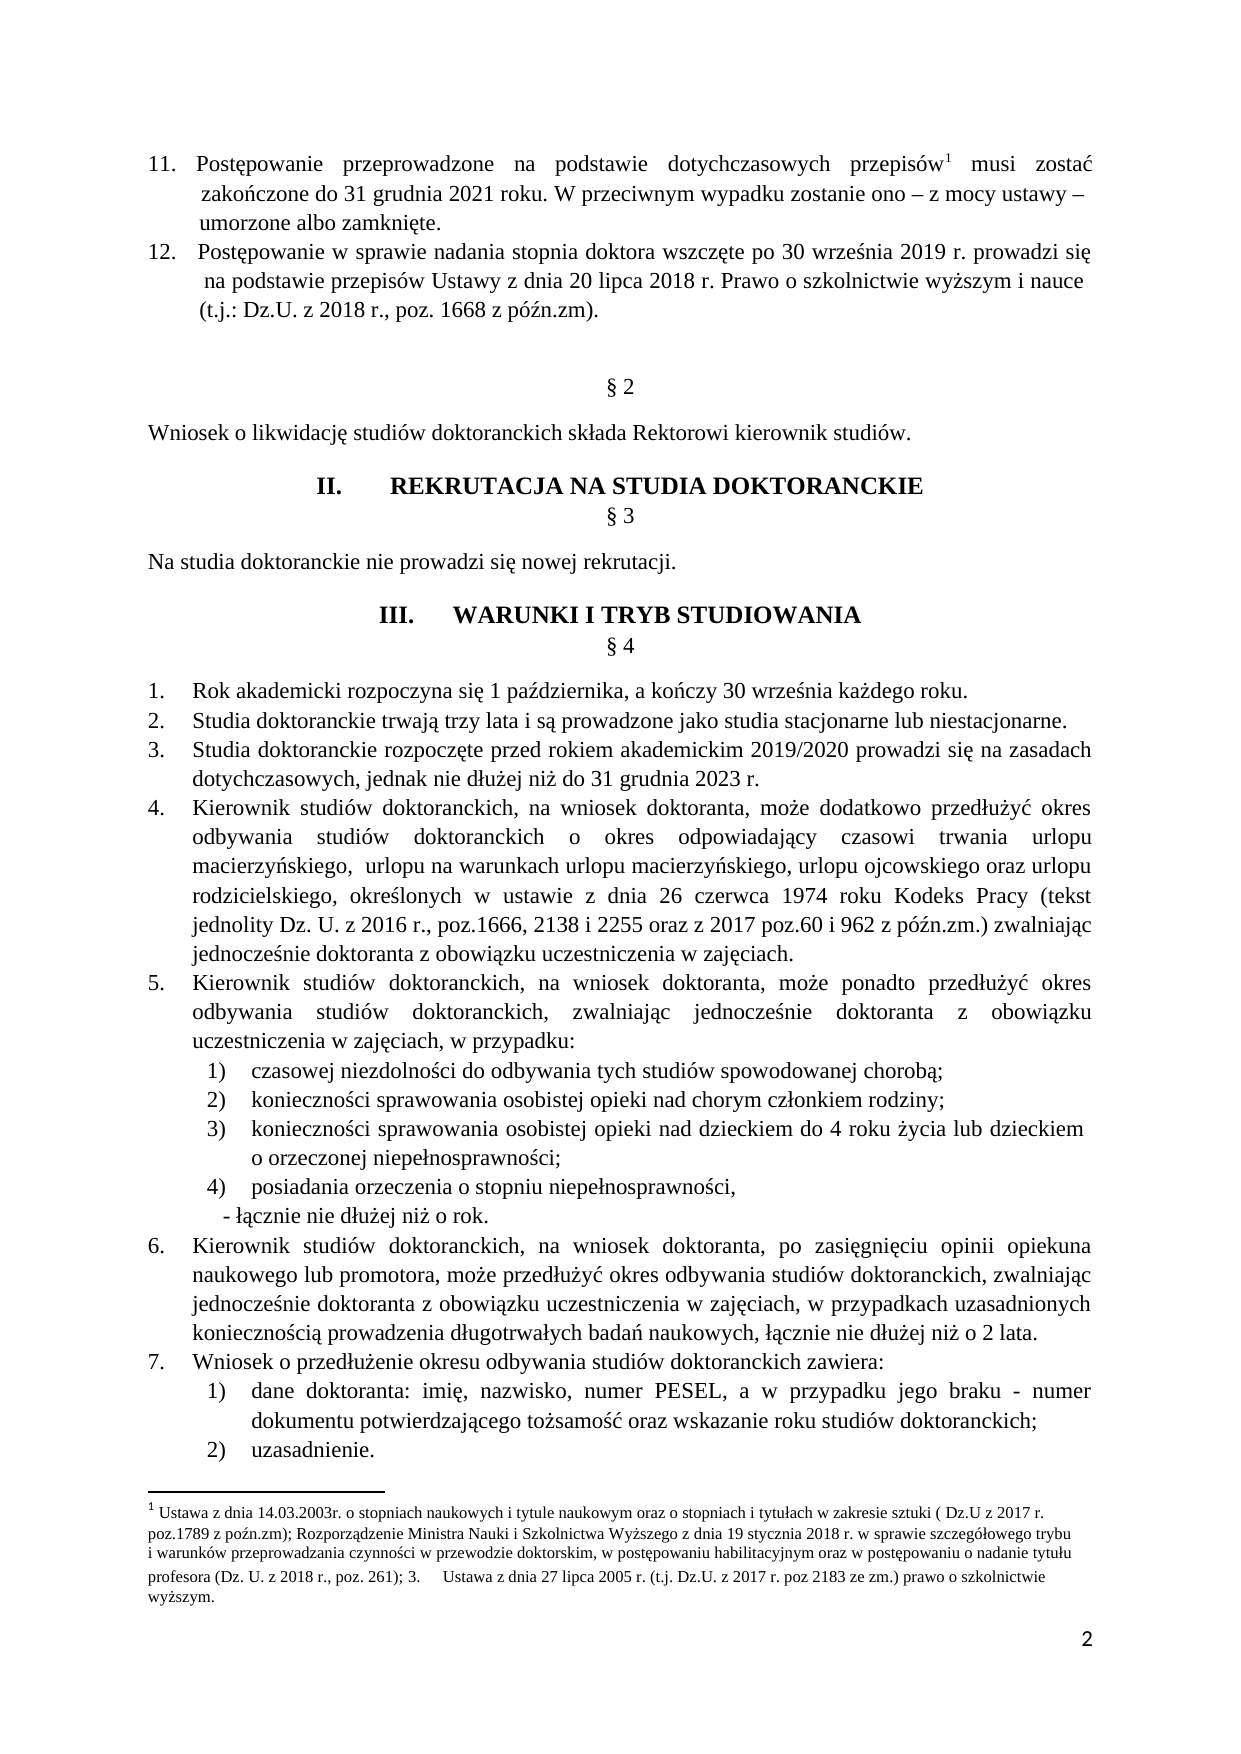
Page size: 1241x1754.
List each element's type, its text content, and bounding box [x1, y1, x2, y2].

list Kierownik studiów doktoranckich, na wniosek doktoranta, może ponadto przedłużyć okres odbywania studiów doktoranckich, zwalniając jednocześnie doktoranta z obowiązku uczestniczenia w zajęciach, w przypadku: [148, 966, 1093, 1054]
list Kierownik studiów doktoranckich, na wniosek doktoranta, po zasięgnięciu opinii opiekuna naukowego lub promotora, może przedłużyć okres odbywania studiów doktoranckich, zwalniając jednocześnie doktoranta z obowiązku uczestniczenia w zajęciach, w przypadkach uzasadnionych koniecznością prowadzenia długotrwałych badań naukowych, łącznie nie dłużej niż o 2 lata. [148, 1229, 1093, 1346]
subtitle III. WARUNKI I TRYB STUDIOWANIA [148, 600, 1093, 629]
list czasowej niezdolności do odbywania tych studiów spowodowanej chorobą; [207, 1054, 1093, 1083]
list uzasadnienie. [207, 1433, 1093, 1462]
list konieczności sprawowania osobistej opieki nad dzieckiem do 4 roku życia lub dzieckiem o orzeczonej niepełnosprawności; [207, 1112, 1093, 1171]
list Kierownik studiów doktoranckich, na wniosek doktoranta, może dodatkowo przedłużyć okres odbywania studiów doktoranckich o okres odpowiadający czasowi trwania urlopu macierzyńskiego, urlopu na warunkach urlopu macierzyńskiego, urlopu ojcowskiego oraz urlopu rodzicielskiego, określonych w ustawie z dnia 26 czerwca 1974 roku Kodeks Pracy (tekst jednolity Dz. U. z 2016 r., poz.1666, 2138 i 2255 oraz z 2017 poz.60 i 962 z późn.zm.) zwalniając jednocześnie doktoranta z obowiązku uczestniczenia w zajęciach. [148, 791, 1093, 966]
list dane doktoranta: imię, nazwisko, numer PESEL, a w przypadku jego braku - numer dokumentu potwierdzającego tożsamość oraz wskazanie roku studiów doktoranckich; [207, 1375, 1093, 1433]
text § 2 [148, 371, 1093, 400]
list - łącznie nie dłużej niż o rok. [223, 1200, 1093, 1229]
text 11. Postępowanie przeprowadzone na podstawie dotychczasowych przepisów musi zostać zakończone do 31 grudnia 2021 roku. W przeciwnym wypadku zostanie ono – z mocy ustawy – umorzone albo zamknięte. [148, 148, 1093, 235]
list Studia doktoranckie trwają trzy lata i są prowadzone jako studia stacjonarne lub niestacjonarne. [148, 704, 1093, 733]
list Studia doktoranckie rozpoczęte przed rokiem akademickim 2019/2020 prowadzi się na zasadach dotychczasowych, jednak nie dłużej niż do 31 grudnia 2023 r. [148, 733, 1093, 791]
text Wniosek o likwidację studiów doktoranckich składa Rektorowi kierownik studiów. [148, 416, 1093, 446]
subtitle II. REKRUTACJA NA STUDIA DOKTORANCKIE [148, 471, 1093, 500]
list Wniosek o przedłużenie okresu odbywania studiów doktoranckich zawiera: [148, 1346, 1093, 1375]
list Rok akademicki rozpoczyna się 1 października, a kończy 30 września każdego roku. [148, 675, 1093, 704]
text 12. Postępowanie w sprawie nadania stopnia doktora wszczęte po 30 września 2019 r. prowadzi się na podstawie przepisów Ustawy z dnia 20 lipca 2018 r. Prawo o szkolnictwie wyższym i nauce (t.j.: Dz.U. z 2018 r., poz. 1668 z późn.zm). [148, 235, 1093, 323]
text § 3 [148, 500, 1093, 529]
text Na studia doktoranckie nie prowadzi się nowej rekrutacji. [148, 546, 1093, 575]
list konieczności sprawowania osobistej opieki nad chorym członkiem rodziny; [207, 1083, 1093, 1112]
text § 4 [148, 629, 1093, 658]
list posiadania orzeczenia o stopniu niepełnosprawności, [207, 1171, 1093, 1200]
